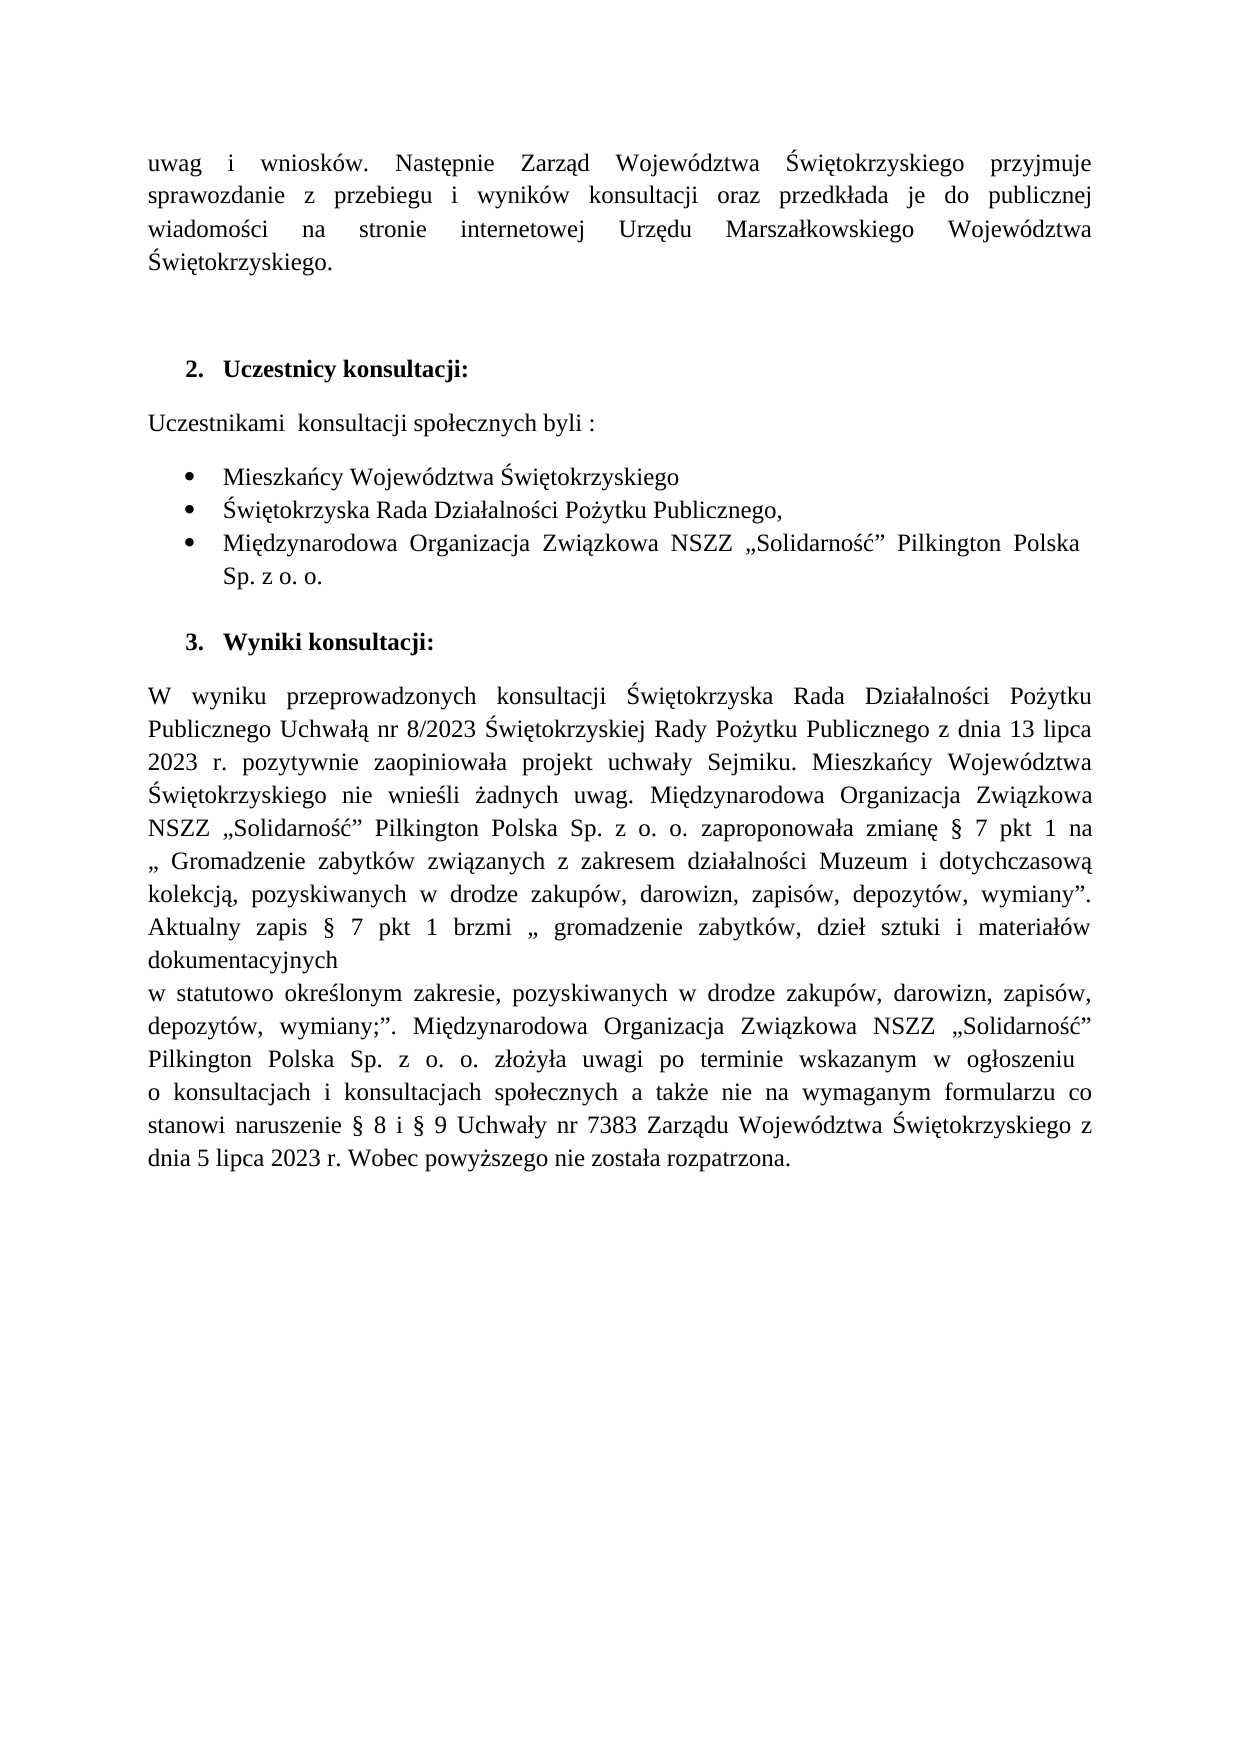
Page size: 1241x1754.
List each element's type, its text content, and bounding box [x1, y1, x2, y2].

list Wyniki konsultacji: [185, 627, 1093, 656]
text W wyniku przeprowadzonych konsultacji Świętokrzyska Rada Działalności Pożytku Publicznego Uchwałą nr 8/2023 Świętokrzyskiej Rady Pożytku Publicznego z dnia 13 lipca 2023 r. pozytywnie zaopiniowała projekt uchwały Sejmiku. Mieszkańcy Województwa Świętokrzyskiego nie wnieśli żadnych uwag. Międzynarodowa Organizacja Związkowa NSZZ „Solidarność” Pilkington Polska Sp. z o. o. zaproponowała zmianę § 7 pkt 1 na „ Gromadzenie zabytków związanych z zakresem działalności Muzeum i dotychczasową kolekcją, pozyskiwanych w drodze zakupów, darowizn, zapisów, depozytów, wymiany”. Aktualny zapis § 7 pkt 1 brzmi „ gromadzenie zabytków, dzieł sztuki i materiałów dokumentacyjnych w statutowo określonym zakresie, pozyskiwanych w drodze zakupów, darowizn, zapisów, depozytów, wymiany;”. Międzynarodowa Organizacja Związkowa NSZZ „Solidarność” Pilkington Polska Sp. z o. o. złożyła uwagi po terminie wskazanym w ogłoszeniu o konsultacjach i konsultacjach społecznych a także nie na wymaganym formularzu co stanowi naruszenie § 8 i § 9 Uchwały nr 7383 Zarządu Województwa Świętokrzyskiego z dnia 5 lipca 2023 r. Wobec powyższego nie została rozpatrzona. [148, 681, 1093, 1172]
text Uczestnikami konsultacji społecznych byli : [148, 408, 1093, 437]
list Świętokrzyska Rada Działalności Pożytku Publicznego, [185, 495, 1093, 524]
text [148, 148, 1093, 275]
list Uczestnicy konsultacji: [185, 354, 1093, 383]
list Międzynarodowa Organizacja Związkowa NSZZ „Solidarność” Pilkington Polska Sp. z o. o. [185, 528, 1093, 590]
list Mieszkańcy Województwa Świętokrzyskiego [185, 462, 1093, 491]
